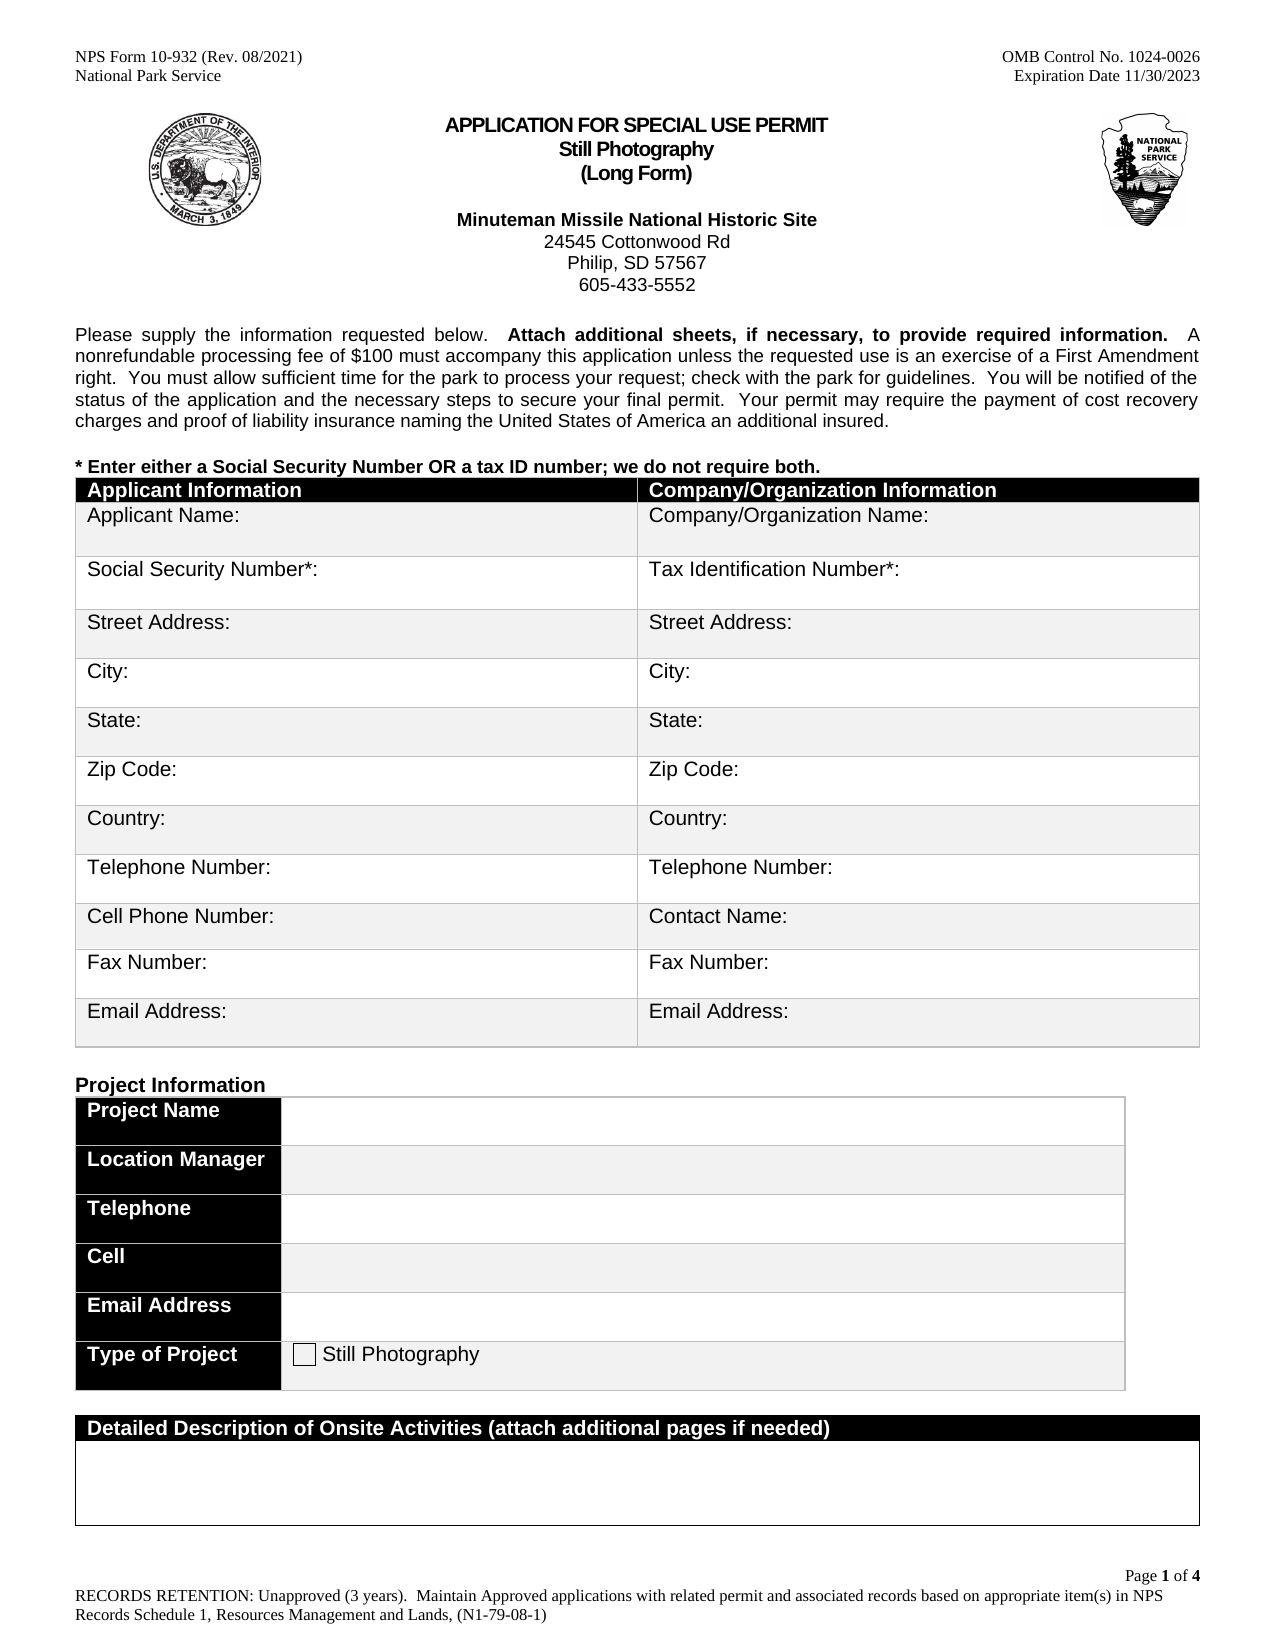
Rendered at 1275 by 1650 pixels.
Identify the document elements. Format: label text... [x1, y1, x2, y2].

table_header Project Name [76, 1098, 281, 1145]
table_cell Still Photography [282, 1342, 1124, 1390]
text Please supply the information requested below. Attach additional sheets, if necessary, to provide required information. A nonrefundable processing fee of $100 must accompany this application unless the requested use is an exercise of a First Amendment right. You must allow sufficient time for the park to process your request; check with the park for guidelines. You will be notified of the status of the application and the necessary steps to secure your final permit. Your permit may require the payment of cost recovery charges and proof of liability insurance naming the United States of America an additional insured. [75, 324, 1200, 432]
table_cell Country: [76, 806, 637, 854]
table_cell Street Address: [76, 610, 637, 658]
table_cell Cell [76, 1244, 281, 1292]
table_cell [282, 1195, 1124, 1243]
table_cell Telephone Number: [76, 855, 637, 903]
table_cell Fax Number: [638, 950, 1199, 997]
table_cell Cell Phone Number: [76, 904, 637, 948]
table_cell Applicant Name: [76, 503, 637, 556]
table_cell State: [638, 708, 1199, 756]
table_cell [282, 1244, 1124, 1292]
table_cell Telephone [76, 1195, 281, 1243]
subtitle Project Information [75, 1072, 1200, 1096]
table_header Detailed Description of Onsite Activities (attach additional pages if needed) [76, 1416, 1199, 1440]
table_cell Contact Name: [638, 904, 1199, 948]
table_cell Tax Identification Number*: [638, 557, 1199, 609]
table_cell Zip Code: [638, 757, 1199, 805]
table_header Company/Organization Information [638, 478, 1199, 502]
table_cell Company/Organization Name: [638, 503, 1199, 556]
text * Enter either a Social Security Number OR a tax ID number; we do not require both. [75, 456, 1200, 477]
table_header Applicant Information [76, 478, 637, 502]
table_cell Zip Code: [76, 757, 637, 805]
table_cell State: [76, 708, 637, 756]
table_cell Street Address: [638, 610, 1199, 658]
table_cell City: [76, 659, 637, 707]
table_cell Type of Project [76, 1342, 281, 1390]
table_cell Email Address [76, 1293, 281, 1341]
table_header [282, 1098, 1124, 1145]
table_cell [282, 1146, 1124, 1194]
table_cell Country: [638, 806, 1199, 854]
picture [148, 113, 262, 226]
table_cell Telephone Number: [638, 855, 1199, 903]
table_cell Social Security Number*: [76, 557, 637, 609]
table_cell [76, 1441, 1199, 1525]
table_cell [282, 1293, 1124, 1341]
table_cell Email Address: [638, 999, 1199, 1046]
table_cell Email Address: [76, 999, 637, 1046]
table_cell Fax Number: [76, 950, 637, 997]
picture [1101, 113, 1188, 226]
table_cell City: [638, 659, 1199, 707]
table_cell Location Manager [76, 1146, 281, 1194]
